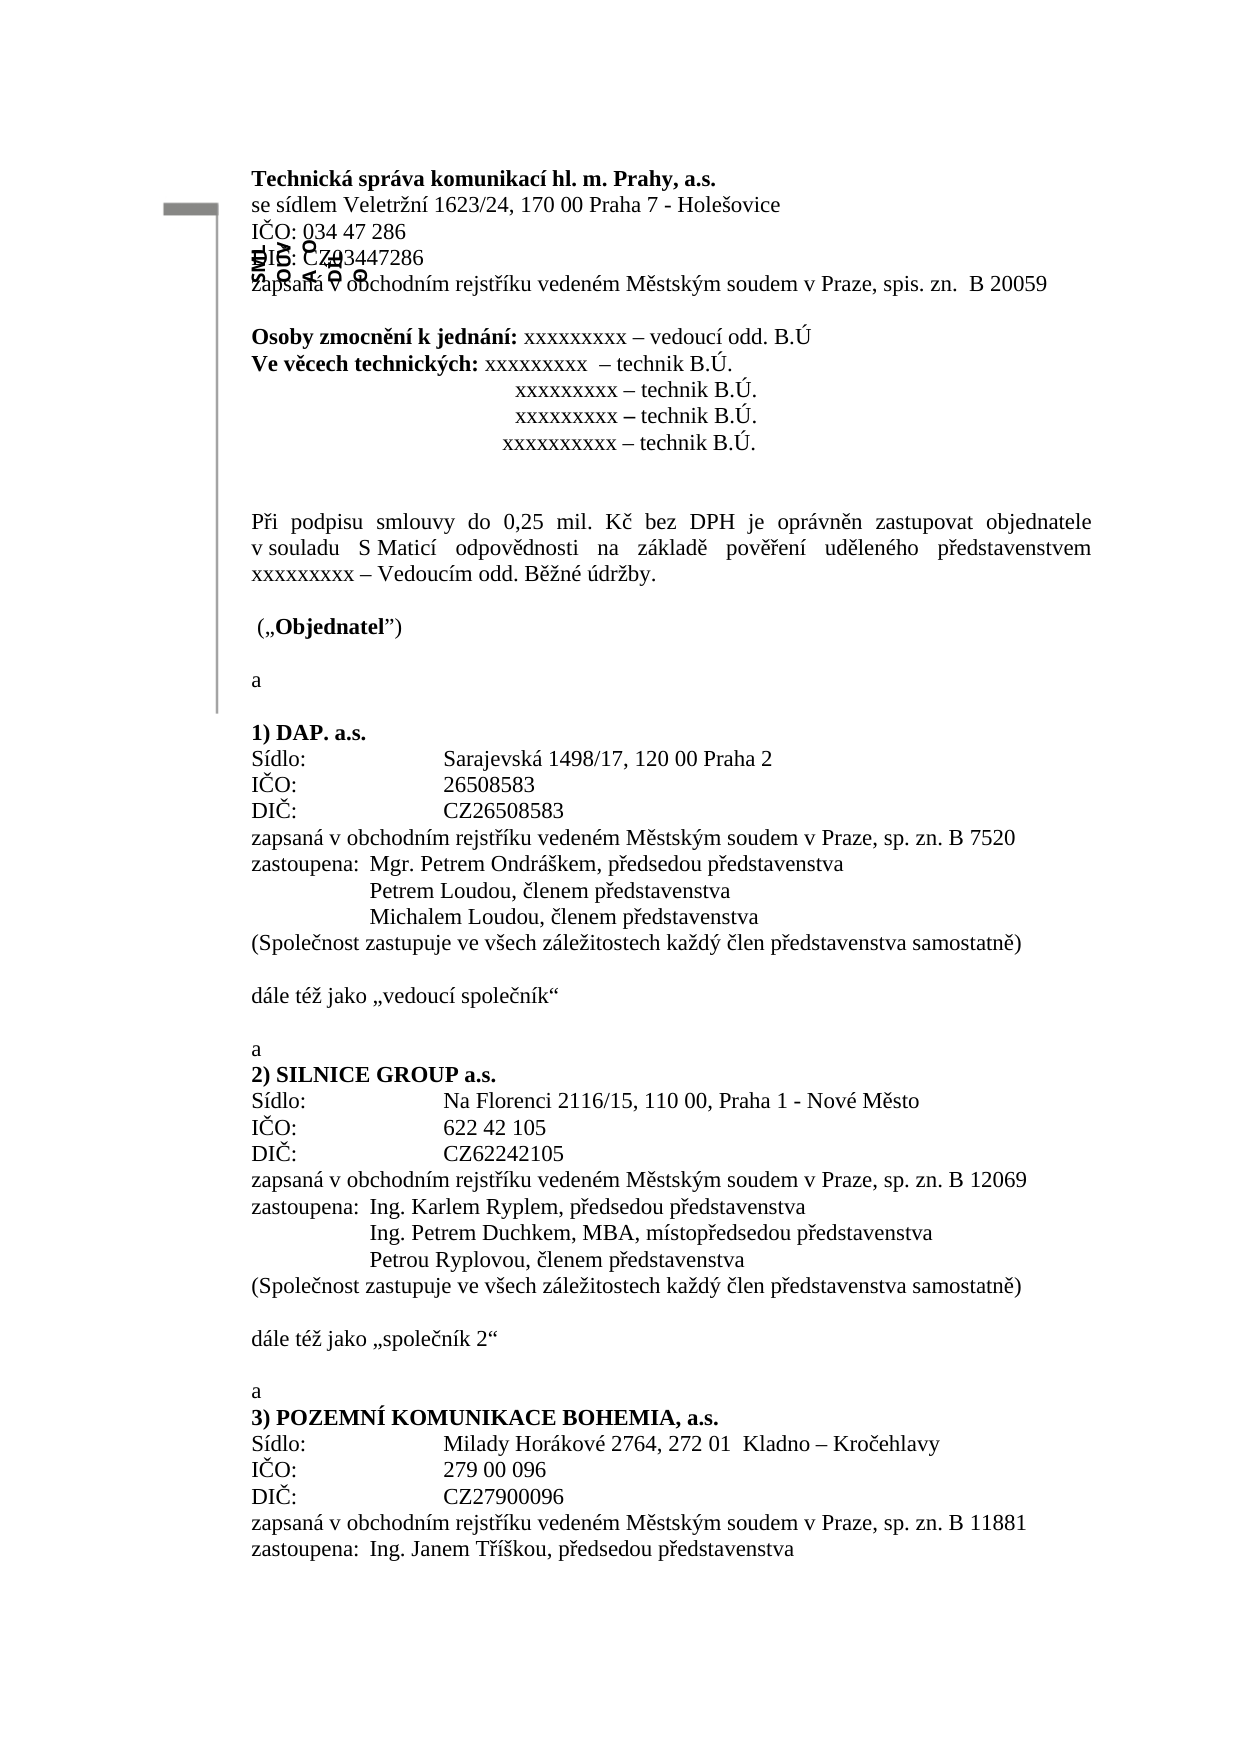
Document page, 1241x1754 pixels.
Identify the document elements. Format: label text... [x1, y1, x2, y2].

text DIČ: CZ62242105 [251, 1140, 1092, 1167]
text (Společnost zastupuje ve všech záležitostech každý člen představenstva samostatně) [251, 929, 1092, 956]
text IČO: 622 42 105 [251, 1114, 1092, 1140]
text se sídlem Veletržní 1623/24, 170 00 Praha 7 - Holešovice [251, 191, 1092, 218]
text IČO: 26508583 [251, 771, 1092, 798]
text Ve věcech technických: xxxxxxxxx – technik B.Ú. [251, 349, 1092, 376]
text 1) DAP. a.s. [251, 718, 1092, 745]
text zapsaná v obchodním rejstříku vedeném Městským soudem v Praze, sp. zn. B 12069 [251, 1167, 1092, 1193]
text Sídlo: Na Florenci 2116/15, 110 00, Praha 1 - Nové Město [251, 1087, 1092, 1114]
text a [251, 1035, 1092, 1061]
text Petrou Ryplovou, členem představenstva [251, 1246, 1092, 1272]
text IČO: 034 47 286 [251, 218, 1092, 244]
text Petrem Loudou, členem představenstva [251, 877, 1092, 903]
text dále též jako „vedoucí společník“ [251, 982, 1092, 1008]
text DIČ: CZ27900096 [251, 1483, 1092, 1509]
text dále též jako „společník 2“ [251, 1325, 1092, 1351]
text 2) SILNICE GROUP a.s. [251, 1061, 1092, 1087]
text xxxxxxxxx – technik B.Ú. [251, 376, 1092, 402]
text DIČ: CZ03447286 [251, 244, 1092, 271]
text zastoupena: Ing. Janem Tříškou, předsedou představenstva [251, 1536, 1092, 1562]
text Sídlo: Milady Horákové 2764, 272 01 Kladno – Kročehlavy [251, 1430, 1092, 1456]
text zastoupena: Ing. Karlem Ryplem, předsedou představenstva [251, 1193, 1092, 1219]
text 3) POZEMNÍ KOMUNIKACE BOHEMIA, a.s. [251, 1404, 1092, 1430]
text zapsaná v obchodním rejstříku vedeném Městským soudem v Praze, sp. zn. B 7520 [251, 824, 1092, 850]
text DIČ: CZ26508583 [251, 798, 1092, 824]
text Technická správa komunikací hl. m. Prahy, a.s. [251, 165, 1092, 191]
text („Objednatel”) [251, 613, 1092, 639]
text a [251, 666, 1092, 692]
text zastoupena: Mgr. Petrem Ondráškem, předsedou představenstva [251, 850, 1092, 877]
text xxxxxxxxxx – technik B.Ú. [148, 429, 1092, 455]
text Michalem Loudou, členem představenstva [251, 903, 1092, 929]
text Osoby zmocnění k jednání: xxxxxxxxx – vedoucí odd. B.Ú [251, 323, 1092, 349]
text zapsaná v obchodním rejstříku vedeném Městským soudem v Praze, spis. zn. B 20059 [251, 271, 1092, 297]
text IČO: 279 00 096 [251, 1456, 1092, 1483]
picture [42, 84, 222, 714]
text (Společnost zastupuje ve všech záležitostech každý člen představenstva samostatně) [251, 1272, 1092, 1298]
text zapsaná v obchodním rejstříku vedeném Městským soudem v Praze, sp. zn. B 11881 [251, 1509, 1092, 1536]
text a [251, 1377, 1092, 1404]
text xxxxxxxxx – technik B.Ú. [251, 402, 1092, 429]
text Ing. Petrem Duchkem, MBA, místopředsedou představenstva [251, 1219, 1092, 1246]
text Sídlo: Sarajevská 1498/17, 120 00 Praha 2 [251, 745, 1092, 771]
text Při podpisu smlouvy do 0,25 mil. Kč bez DPH je oprávněn zastupovat objednatele v souladu S Maticí odpovědnosti na základě pověření uděleného představenstvem xxxxxxxxx – Vedoucím odd. Běžné údržby. [251, 508, 1092, 587]
